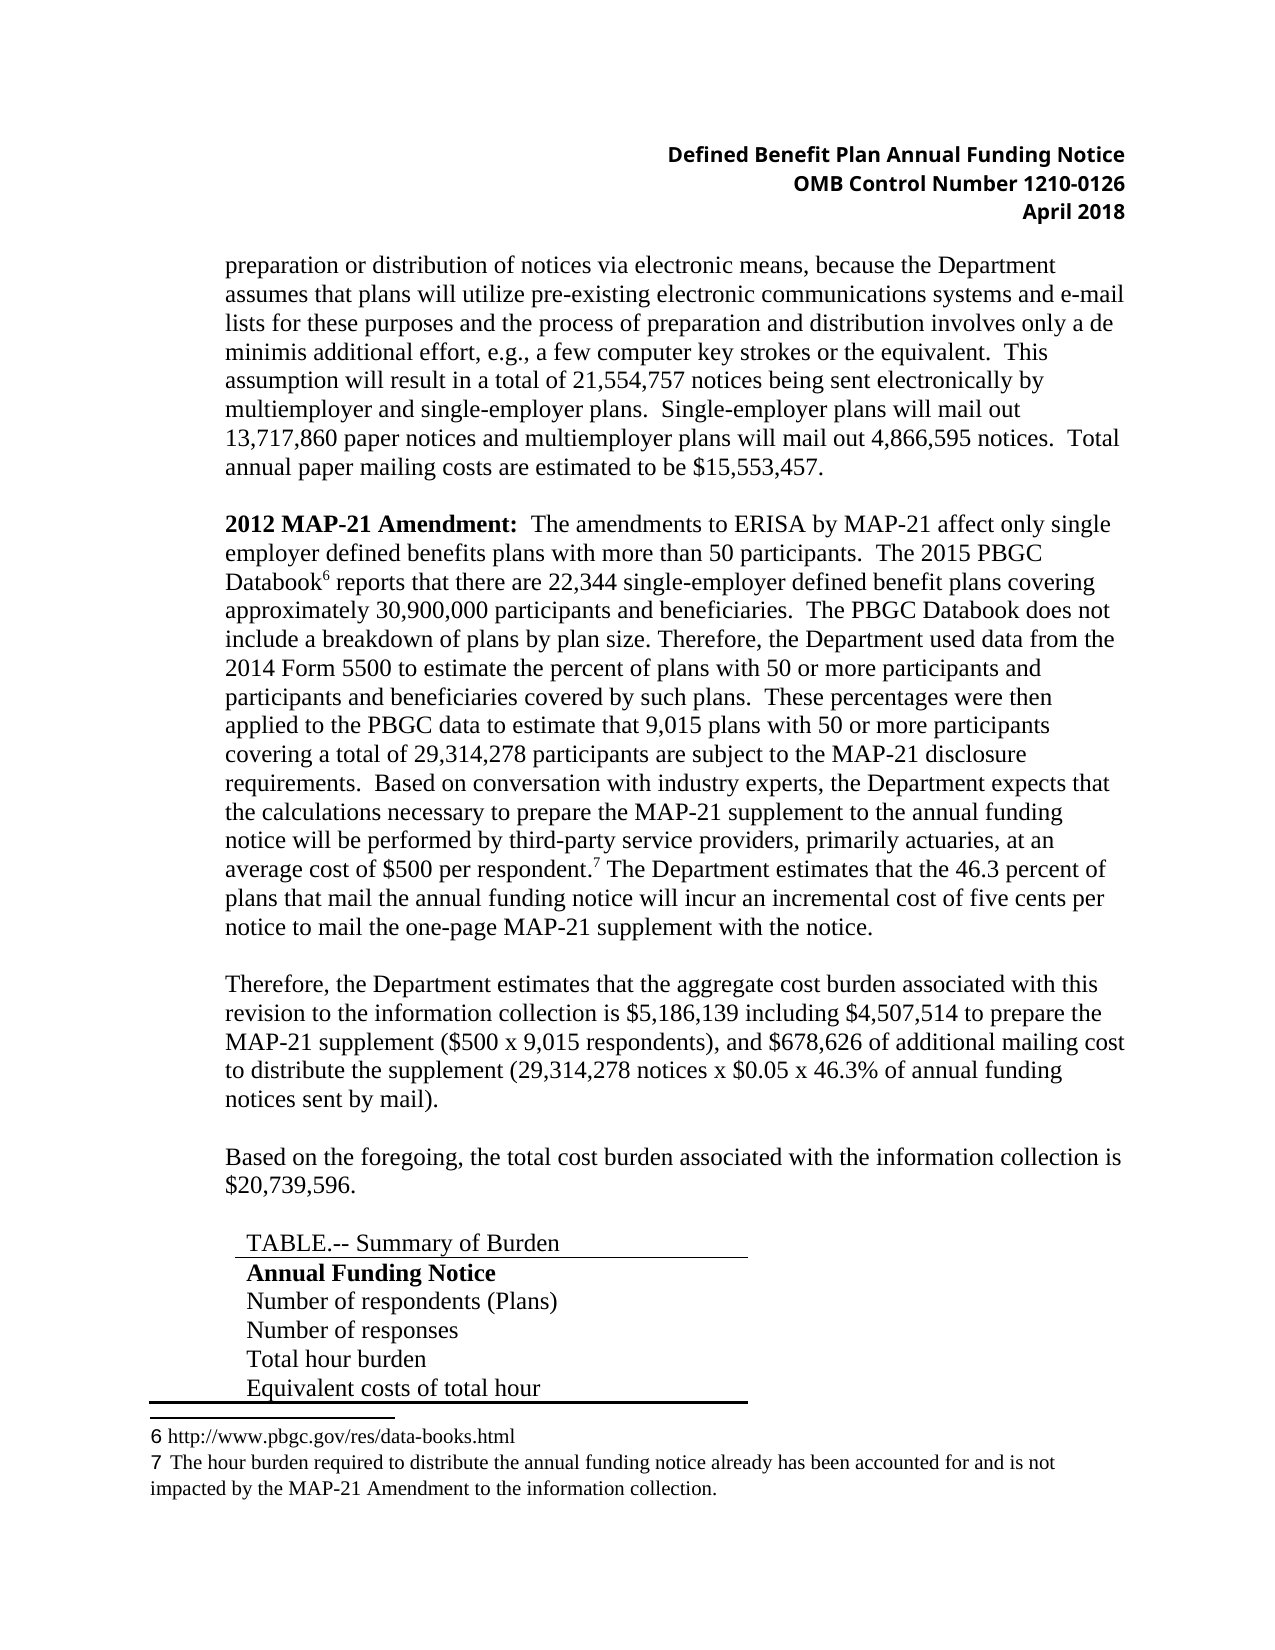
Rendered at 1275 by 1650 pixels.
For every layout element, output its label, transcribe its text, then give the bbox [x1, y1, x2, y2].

text 2012 MAP-21 Amendment: The amendments to ERISA by MAP-21 affect only single employer defined benefits plans with more than 50 participants. The 2015 PBGC Databook reports that there are 22,344 single-employer defined benefit plans covering approximately 30,900,000 participants and beneficiaries. The PBGC Databook does not include a breakdown of plans by plan size. Therefore, the Department used data from the 2014 Form 5500 to estimate the percent of plans with 50 or more participants and participants and beneficiaries covered by such plans. These percentages were then applied to the PBGC data to estimate that 9,015 plans with 50 or more participants covering a total of 29,314,278 participants are subject to the MAP-21 disclosure requirements. Based on conversation with industry experts, the Department expects that the calculations necessary to prepare the MAP-21 supplement to the annual funding notice will be performed by third-party service providers, primarily actuaries, at an average cost of $500 per respondent. The Department estimates that the 46.3 percent of plans that mail the annual funding notice will incur an incremental cost of five cents per notice to mail the one-page MAP-21 supplement with the notice. [225, 509, 1125, 940]
text Therefore, the Department estimates that the aggregate cost burden associated with this revision to the information collection is $5,186,139 including $4,507,514 to prepare the MAP-21 supplement ($500 x 9,015 respondents), and $678,626 of additional mailing cost to distribute the supplement (29,314,278 notices x $0.05 x 46.3% of annual funding notices sent by mail). [225, 969, 1125, 1113]
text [225, 250, 1125, 480]
table_header [149, 1199, 748, 1401]
text Based on the foregoing, the total cost burden associated with the information collection is $20,739,596. [225, 1142, 1125, 1199]
